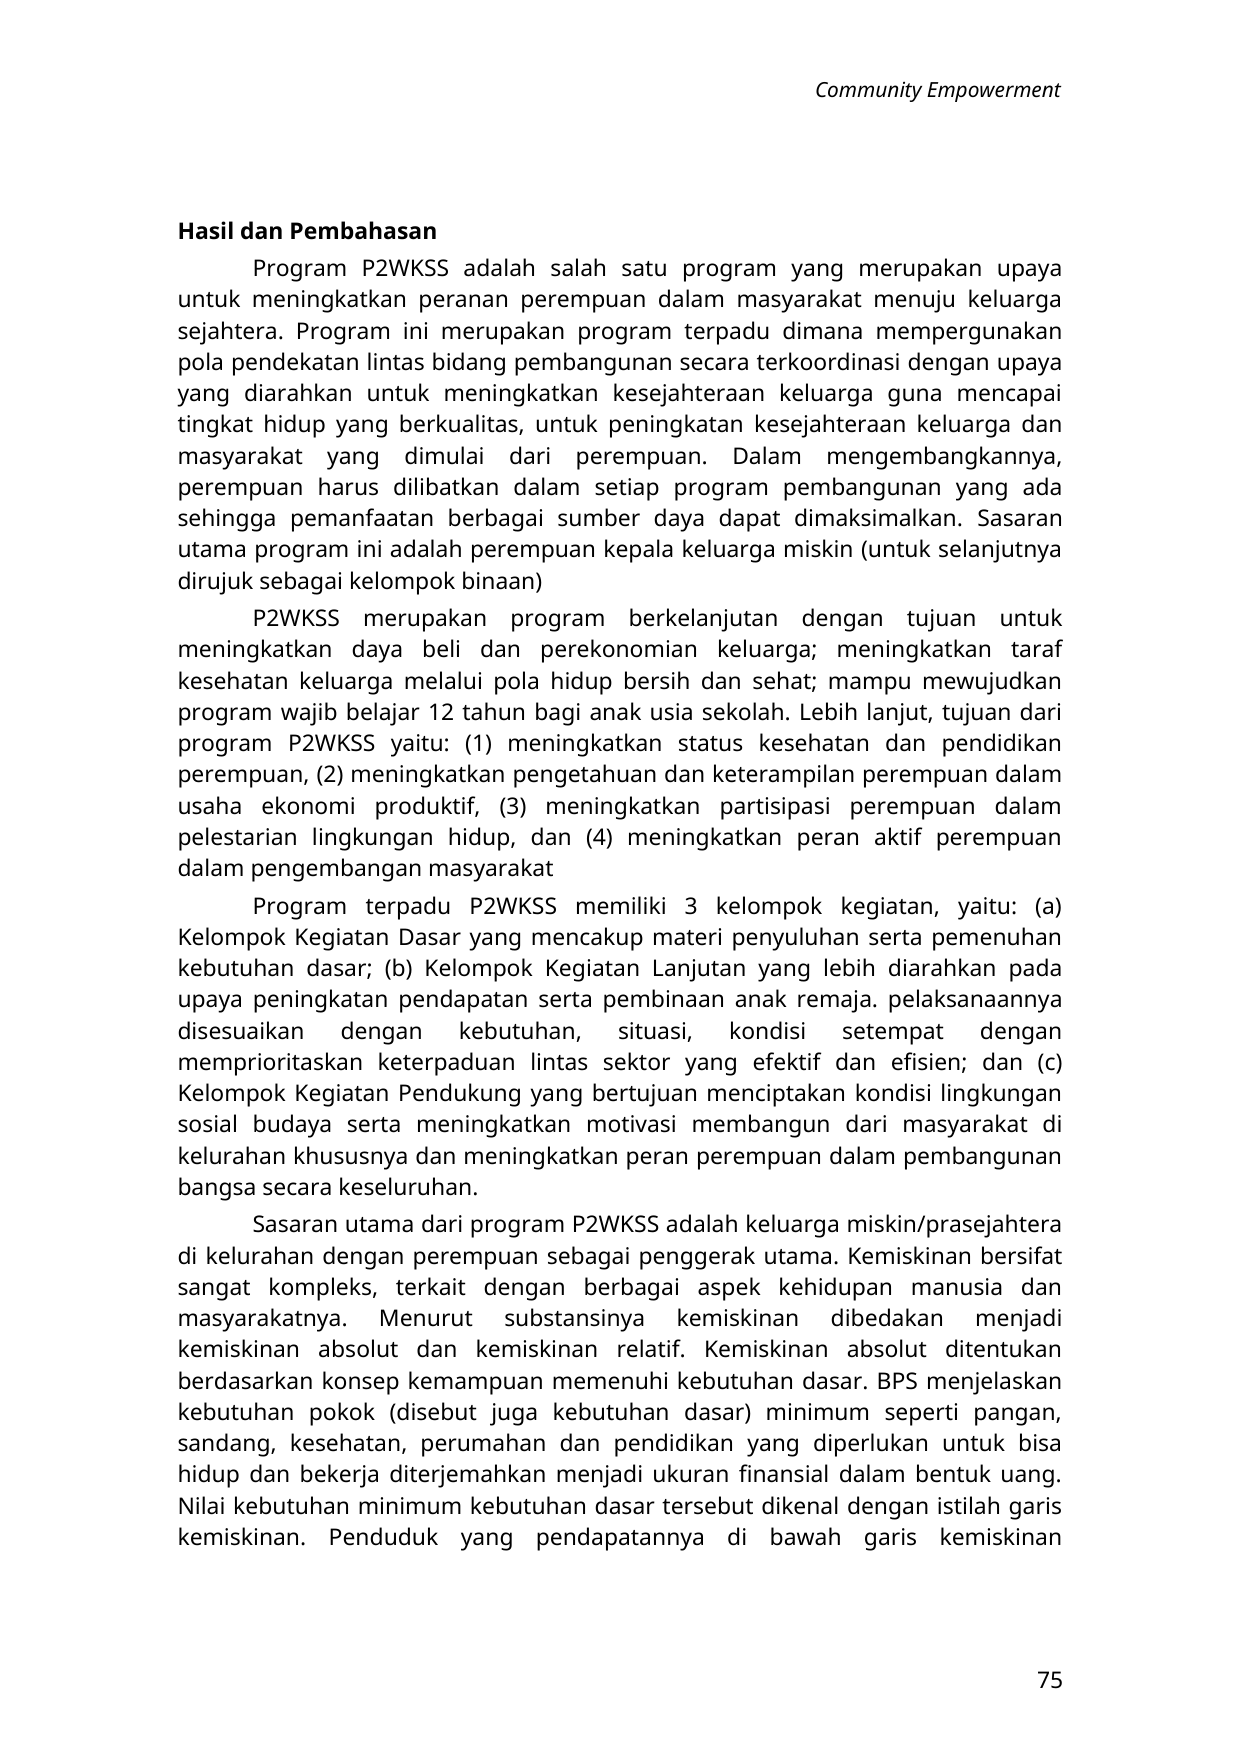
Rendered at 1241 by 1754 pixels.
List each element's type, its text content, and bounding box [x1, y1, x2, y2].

text Program P2WKSS adalah salah satu program yang merupakan upaya untuk meningkatkan peranan perempuan dalam masyarakat menuju keluarga sejahtera. Program ini merupakan program terpadu dimana mempergunakan pola pendekatan lintas bidang pembangunan secara terkoordinasi dengan upaya yang diarahkan untuk meningkatkan kesejahteraan keluarga guna mencapai tingkat hidup yang berkualitas, untuk peningkatan kesejahteraan keluarga dan masyarakat yang dimulai dari perempuan. Dalam mengembangkannya, perempuan harus dilibatkan dalam setiap program pembangunan yang ada sehingga pemanfaatan berbagai sumber daya dapat dimaksimalkan. Sasaran utama program ini adalah perempuan kepala keluarga miskin (untuk selanjutnya dirujuk sebagai kelompok binaan) [177, 252, 1063, 596]
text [177, 1208, 1063, 1552]
text Program terpadu P2WKSS memiliki 3 kelompok kegiatan, yaitu: (a) Kelompok Kegiatan Dasar yang mencakup materi penyuluhan serta pemenuhan kebutuhan dasar; (b) Kelompok Kegiatan Lanjutan yang lebih diarahkan pada upaya peningkatan pendapatan serta pembinaan anak remaja. pelaksanaannya disesuaikan dengan kebutuhan, situasi, kondisi setempat dengan memprioritaskan keterpaduan lintas sektor yang efektif dan efisien; dan (c) Kelompok Kegiatan Pendukung yang bertujuan menciptakan kondisi lingkungan sosial budaya serta meningkatkan motivasi membangun dari masyarakat di kelurahan khususnya dan meningkatkan peran perempuan dalam pembangunan bangsa secara keseluruhan. [177, 890, 1063, 1202]
text P2WKSS merupakan program berkelanjutan dengan tujuan untuk meningkatkan daya beli dan perekonomian keluarga; meningkatkan taraf kesehatan keluarga melalui pola hidup bersih dan sehat; mampu mewujudkan program wajib belajar 12 tahun bagi anak usia sekolah. Lebih lanjut, tujuan dari program P2WKSS yaitu: (1) meningkatkan status kesehatan dan pendidikan perempuan, (2) meningkatkan pengetahuan dan keterampilan perempuan dalam usaha ekonomi produktif, (3) meningkatkan partisipasi perempuan dalam pelestarian lingkungan hidup, dan (4) meningkatkan peran aktif perempuan dalam pengembangan masyarakat [177, 602, 1063, 883]
subtitle Hasil dan Pembahasan [177, 215, 1063, 246]
